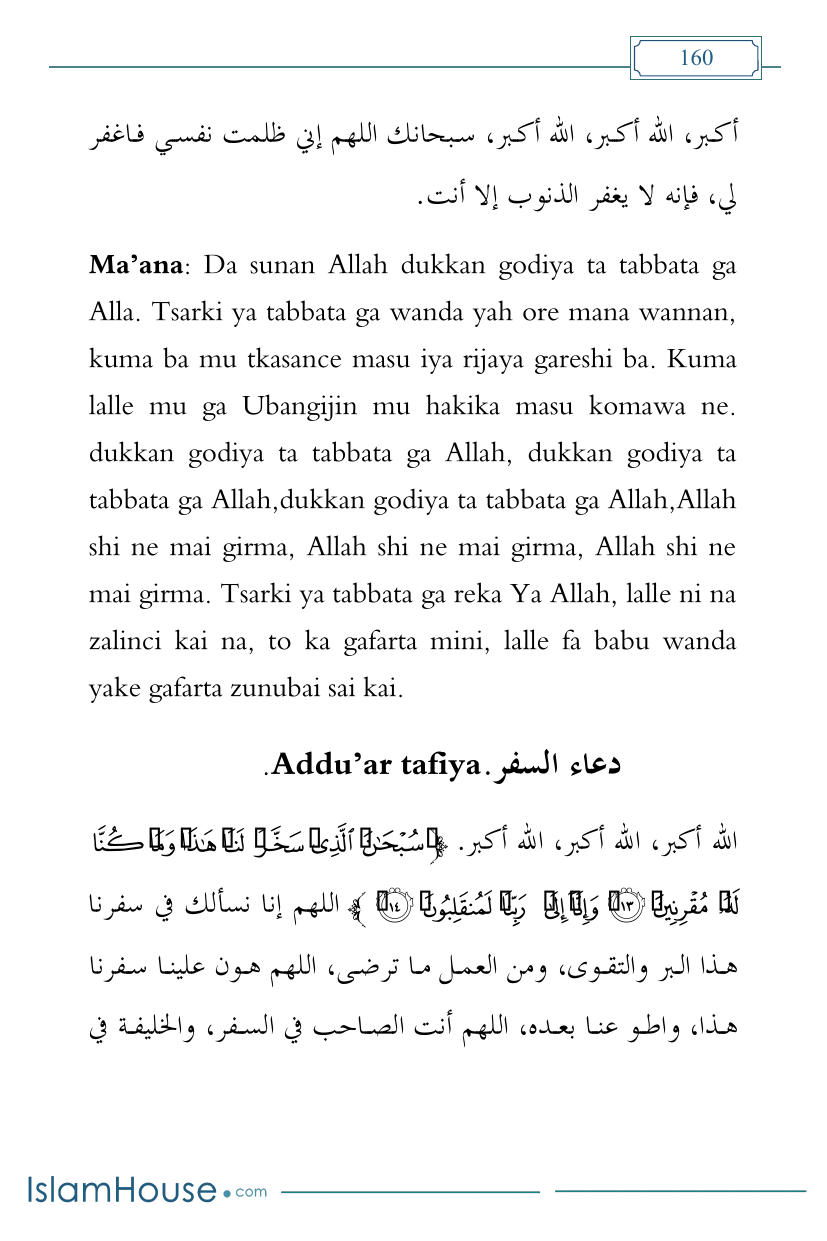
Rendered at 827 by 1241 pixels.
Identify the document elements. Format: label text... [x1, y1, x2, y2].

text دعاء السفر.Addu’ar tafiya. [89, 734, 738, 797]
text Ma’ana: Da sunan Allah dukkan godiya ta tabbata ga Alla. Tsarki ya tabbata ga wanda yah ore mana wannan, kuma ba mu tkasance masu iya rijaya gareshi ba. Kuma lalle mu ga Ubangijin mu hakika masu komawa ne. dukkan godiya ta tabbata ga Allah, dukkan godiya ta tabbata ga Allah,dukkan godiya ta tabbata ga Allah,Allah shi ne mai girma, Allah shi ne mai girma, Allah shi ne mai girma. Tsarki ya tabbata ga reka Ya Allah, lalle ni na zalinci kai na, to ka gafarta mini, lalle fa babu wanda yake gafarta zunubai sai kai. [89, 245, 738, 713]
picture [20, 1171, 541, 1209]
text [89, 107, 738, 224]
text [89, 814, 738, 1055]
picture [548, 1170, 807, 1208]
